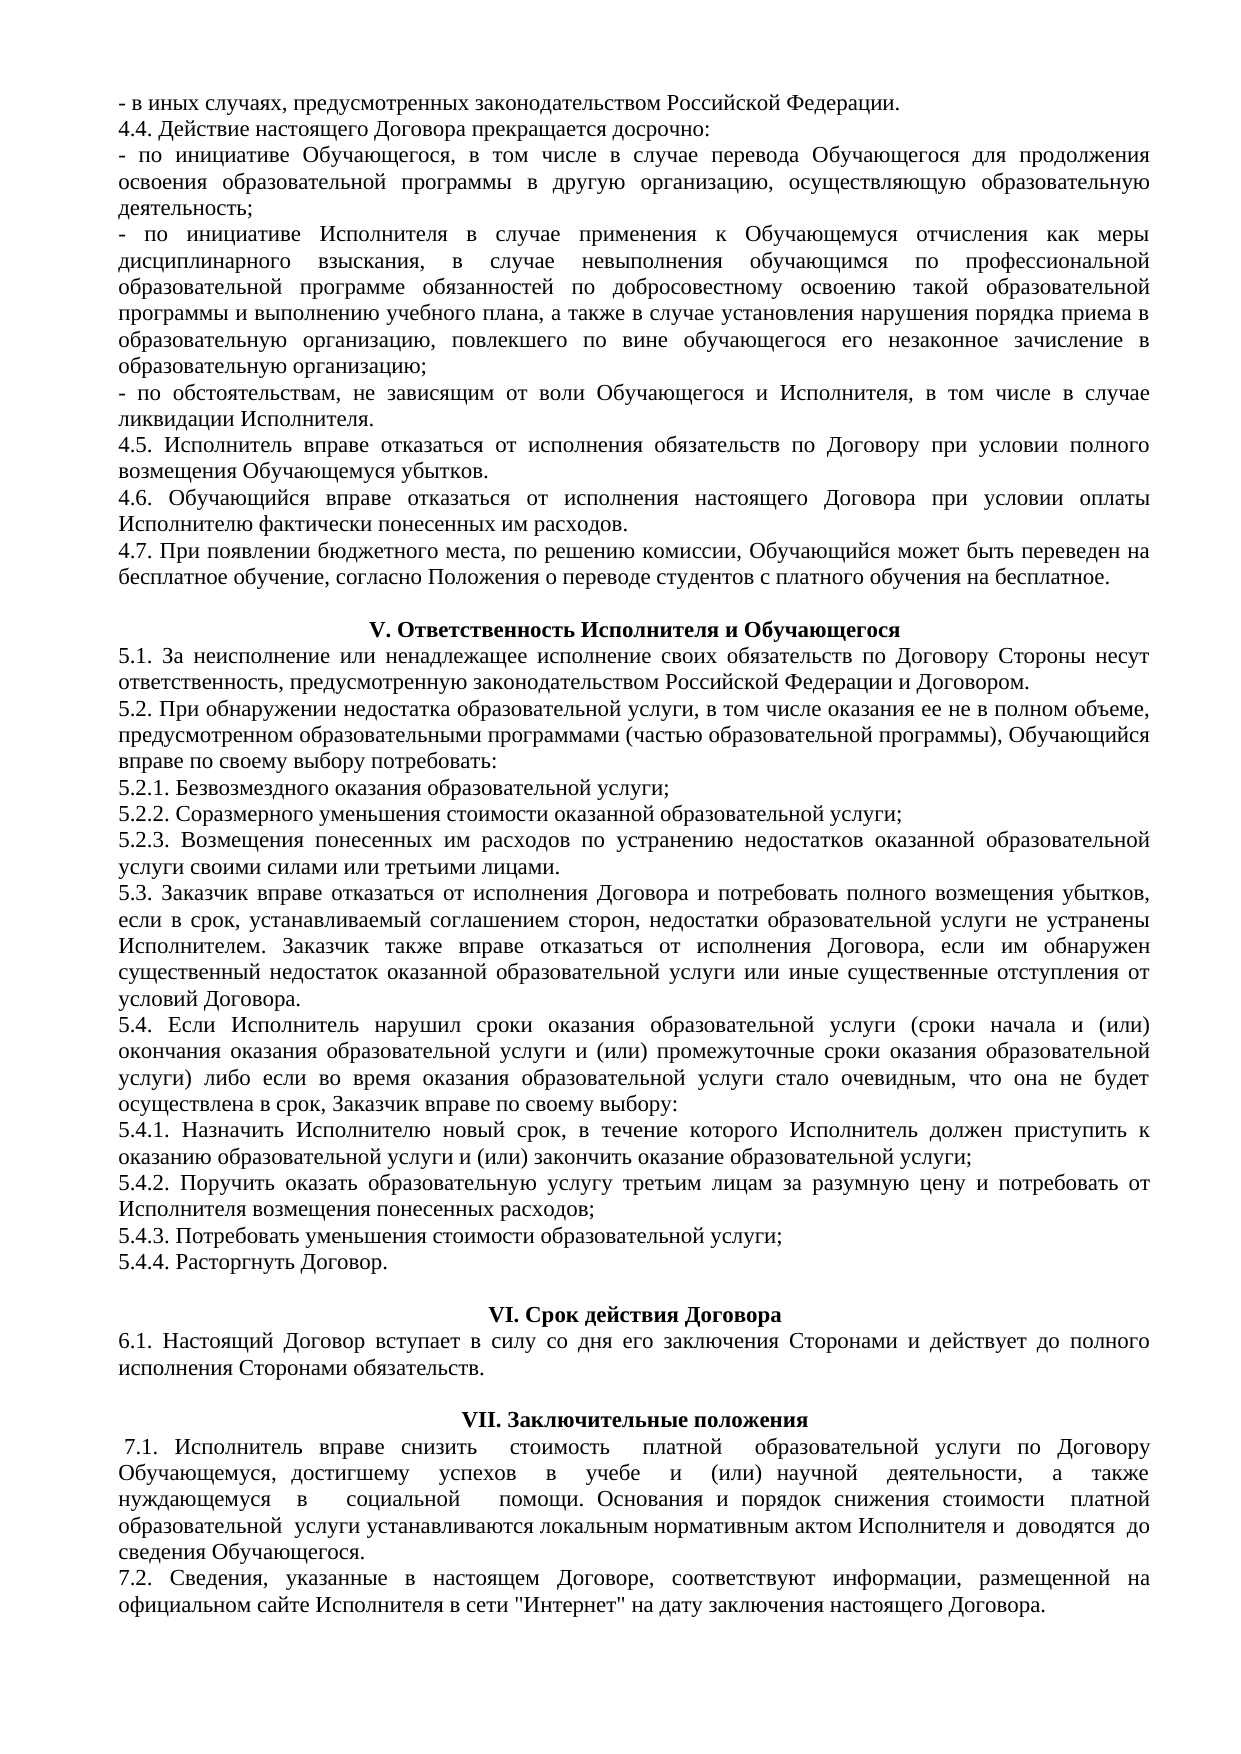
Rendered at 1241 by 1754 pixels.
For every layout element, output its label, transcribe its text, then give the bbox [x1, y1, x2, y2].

text 7.2. Сведения, указанные в настоящем Договоре, соответствуют информации, размещенной на официальном сайте Исполнителя в сети "Интернет" на дату заключения настоящего Договора. [118, 1564, 1152, 1617]
text 5.4.4. Расторгнуть Договор. [118, 1248, 1152, 1274]
text 5.2. При обнаружении недостатка образовательной услуги, в том числе оказания ее не в полном объеме, предусмотренном образовательными программами (частью образовательной программы), Обучающийся вправе по своему выбору потребовать: [118, 695, 1152, 774]
text - по инициативе Исполнителя в случае применения к Обучающемуся отчисления как меры дисциплинарного взыскания, в случае невыполнения обучающимся по профессиональной образовательной программе обязанностей по добросовестному освоению такой образовательной программы и выполнению учебного плана, а также в случае установления нарушения порядка приема в образовательную организацию, повлекшего по вине обучающегося его незаконное зачисление в образовательную организацию; [118, 220, 1152, 378]
text 4.5. Исполнитель вправе отказаться от исполнения обязательств по Договору при условии полного возмещения Обучающемуся убытков. [118, 431, 1152, 484]
text 6.1. Настоящий Договор вступает в силу со дня его заключения Сторонами и действует до полного исполнения Сторонами обязательств. [118, 1327, 1152, 1380]
text 5.4. Если Исполнитель нарушил сроки оказания образовательной услуги (сроки начала и (или) окончания оказания образовательной услуги и (или) промежуточные сроки оказания образовательной услуги) либо если во время оказания образовательной услуги стало очевидным, что она не будет осуществлена в срок, Заказчик вправе по своему выбору: [118, 1011, 1152, 1116]
text 5.1. За неисполнение или ненадлежащее исполнение своих обязательств по Договору Стороны несут ответственность, предусмотренную законодательством Российской Федерации и Договором. [118, 642, 1152, 695]
text 5.3. Заказчик вправе отказаться от исполнения Договора и потребовать полного возмещения убытков, если в срок, устанавливаемый соглашением сторон, недостатки образовательной услуги не устранены Исполнителем. Заказчик также вправе отказаться от исполнения Договора, если им обнаружен существенный недостаток оказанной образовательной услуги или иные существенные отступления от условий Договора. [118, 879, 1152, 1011]
text 7.1. Исполнитель вправе снизить стоимость платной образовательной услуги по Договору Обучающемуся, достигшему успехов в учебе и (или) научной деятельности, а также нуждающемуся в социальной помощи. Основания и порядок снижения стоимости платной образовательной услуги устанавливаются локальным нормативным актом Исполнителя и доводятся до сведения Обучающегося. [118, 1433, 1152, 1564]
text 5.4.2. Поручить оказать образовательную услугу третьим лицам за разумную цену и потребовать от Исполнителя возмещения понесенных расходов; [118, 1169, 1152, 1222]
text - по обстоятельствам, не зависящим от воли Обучающегося и Исполнителя, в том числе в случае ликвидации Исполнителя. [118, 378, 1152, 431]
text 4.6. Обучающийся вправе отказаться от исполнения настоящего Договора при условии оплаты Исполнителю фактически понесенных им расходов. [118, 484, 1152, 537]
text V. Ответственность Исполнителя и Обучающегося [118, 616, 1152, 642]
text - по инициативе Обучающегося, в том числе в случае перевода Обучающегося для продолжения освоения образовательной программы в другую организацию, осуществляющую образовательную деятельность; [118, 141, 1152, 220]
text 5.2.2. Соразмерного уменьшения стоимости оказанной образовательной услуги; [118, 800, 1152, 827]
text VII. Заключительные положения [118, 1406, 1152, 1433]
text VI. Срок действия Договора [118, 1301, 1152, 1327]
text 4.7. При появлении бюджетного места, по решению комиссии, Обучающийся может быть переведен на бесплатное обучение, согласно Положения о переводе студентов с платного обучения на бесплатное. [118, 537, 1152, 589]
text 5.2.1. Безвозмездного оказания образовательной услуги; [118, 774, 1152, 800]
text 5.4.1. Назначить Исполнителю новый срок, в течение которого Исполнитель должен приступить к оказанию образовательной услуги и (или) закончить оказание образовательной услуги; [118, 1116, 1152, 1169]
text 5.2.3. Возмещения понесенных им расходов по устранению недостатков оказанной образовательной услуги своими силами или третьими лицами. [118, 827, 1152, 879]
text - в иных случаях, предусмотренных законодательством Российской Федерации. [118, 89, 1152, 115]
text 4.4. Действие настоящего Договора прекращается досрочно: [118, 115, 1152, 141]
text 5.4.3. Потребовать уменьшения стоимости образовательной услуги; [118, 1222, 1152, 1248]
